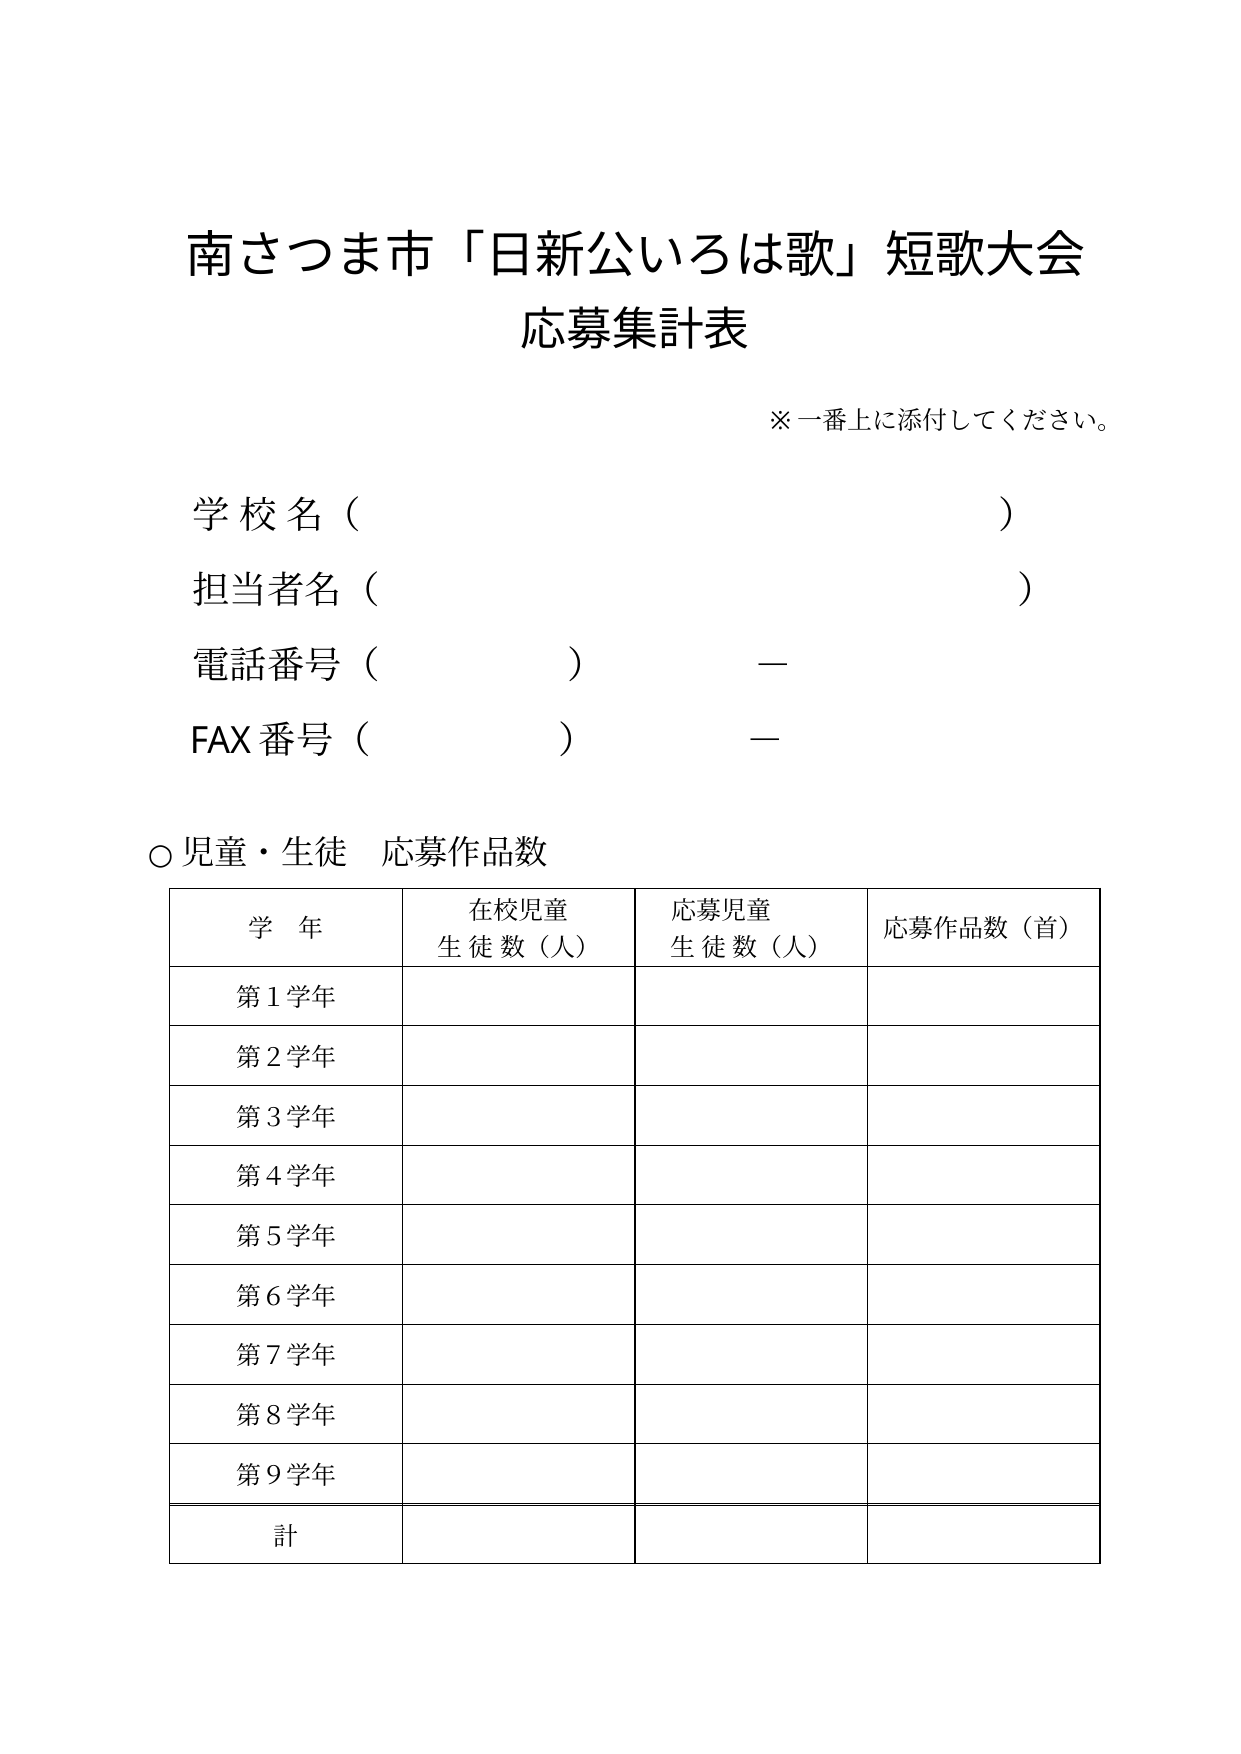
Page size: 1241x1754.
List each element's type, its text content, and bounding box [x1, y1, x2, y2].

table_cell [636, 1086, 867, 1145]
table_header 応募児童 生徒数（人） [636, 889, 867, 966]
table_cell [868, 1444, 1099, 1503]
table_cell [868, 1205, 1099, 1264]
table_cell [403, 1265, 634, 1324]
table_cell [636, 1325, 867, 1383]
table_cell [403, 1086, 634, 1145]
table_cell [636, 1205, 867, 1264]
text 学 校 名（ ） [148, 475, 1122, 550]
table_cell [403, 1385, 634, 1443]
table_cell [868, 1385, 1099, 1443]
table_cell [403, 1205, 634, 1264]
table_header 学 年 [170, 889, 402, 966]
table_cell [868, 1506, 1099, 1562]
text 電話番号（ ） － [148, 625, 1122, 700]
table_cell [636, 1146, 867, 1204]
table_cell 第８学年 [170, 1385, 402, 1443]
table_cell [636, 1026, 867, 1085]
text ※ 一番上に添付してください。 [148, 400, 1122, 438]
table_header 応募作品数（首） [868, 889, 1099, 966]
table_cell [868, 1146, 1099, 1204]
table_cell 第２学年 [170, 1026, 402, 1085]
table_cell [403, 1146, 634, 1204]
table_cell [403, 1325, 634, 1383]
table_cell [868, 1086, 1099, 1145]
table_cell [636, 1444, 867, 1503]
table_cell 第７学年 [170, 1325, 402, 1383]
table_cell 第６学年 [170, 1265, 402, 1324]
table_cell [636, 1265, 867, 1324]
text FAX番号（ ） － [148, 700, 1122, 775]
table_cell [868, 1265, 1099, 1324]
table_cell 第４学年 [170, 1146, 402, 1204]
text 担当者名（ ） [148, 550, 1122, 625]
table_cell [868, 1325, 1099, 1383]
table_cell [403, 1026, 634, 1085]
table_header 在校児童 生 徒 数（人） [403, 889, 634, 966]
table_cell [403, 967, 634, 1025]
table_cell 第１学年 [170, 967, 402, 1025]
table_cell [636, 1506, 867, 1562]
text 応募集計表 [148, 288, 1122, 363]
table_cell [636, 1385, 867, 1443]
table_cell [636, 967, 867, 1025]
table_cell [403, 1444, 634, 1503]
table_cell [403, 1506, 634, 1562]
table_cell 第９学年 [170, 1444, 402, 1503]
table_cell 第５学年 [170, 1205, 402, 1264]
table_cell [868, 967, 1099, 1025]
table_cell 計 [170, 1506, 402, 1562]
text ○ 児童・生徒 応募作品数 [148, 813, 1122, 888]
text 南さつま市「日新公いろは歌」短歌大会 [148, 213, 1122, 288]
table_cell 第３学年 [170, 1086, 402, 1145]
table_cell [868, 1026, 1099, 1085]
